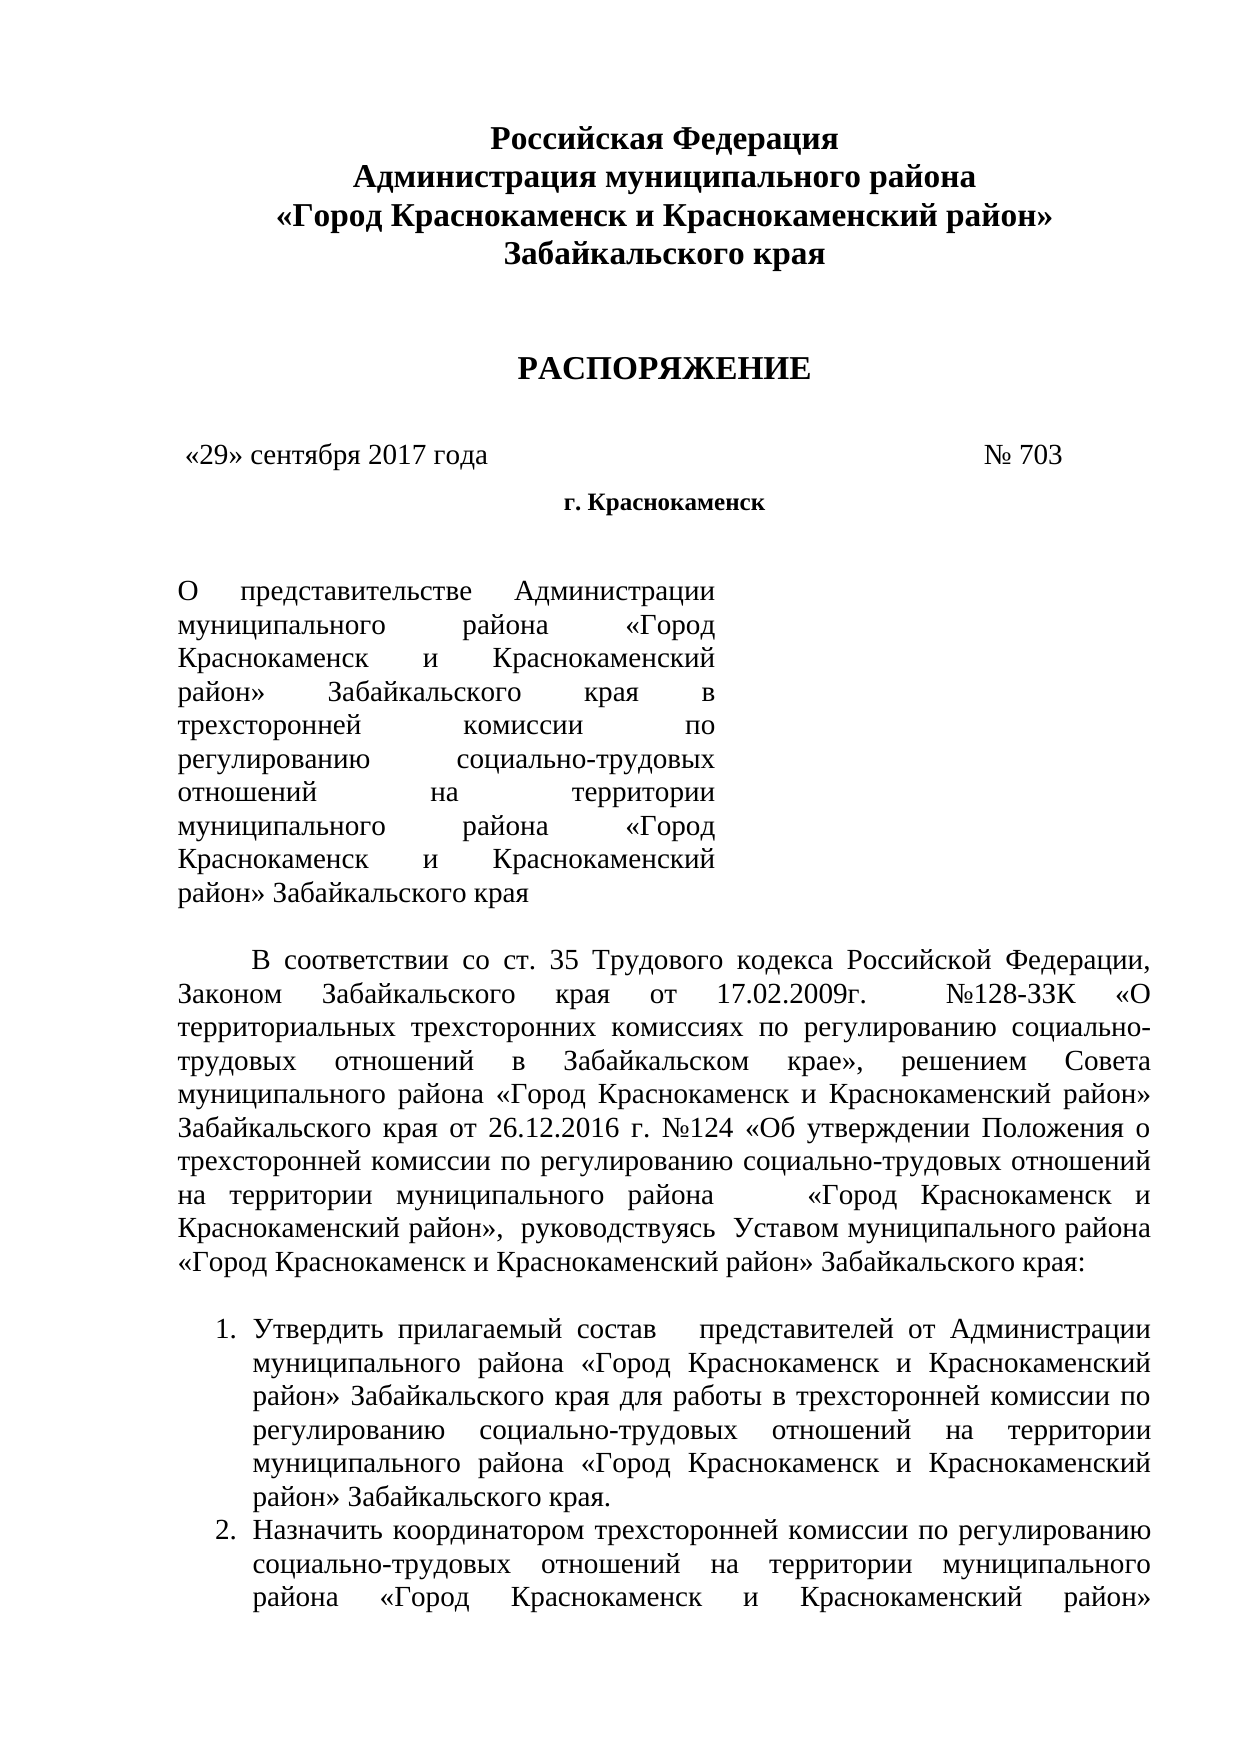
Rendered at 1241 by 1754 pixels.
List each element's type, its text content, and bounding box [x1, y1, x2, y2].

text Российская Федерация [177, 118, 1152, 156]
text Забайкальского края [177, 233, 1152, 271]
text В соответствии со ст. 35 Трудового кодекса Российской Федерации, Законом Забайкальского края от 17.02.2009г. №128-ЗЗК «О территориальных трехсторонних комиссиях по регулированию социально-трудовых отношений в Забайкальском крае», решением Совета муниципального района «Город Краснокаменск и Краснокаменский район» Забайкальского края от 26.12.2016 г. №124 «Об утверждении Положения о трехсторонней комиссии по регулированию социально-трудовых отношений на территории муниципального района «Город Краснокаменск и Краснокаменский район», руководствуясь Уставом муниципального района «Город Краснокаменск и Краснокаменский район» Забайкальского края: [177, 942, 1152, 1278]
text Администрация муниципального района [177, 156, 1152, 195]
list Утвердить прилагаемый состав представителей от Администрации муниципального района «Город Краснокаменск и Краснокаменский район» Забайкальского края для работы в трехсторонней комиссии по регулированию социально-трудовых отношений на территории муниципального района «Город Краснокаменск и Краснокаменский район» Забайкальского края. [215, 1311, 1152, 1512]
text г. Краснокаменск [177, 487, 1152, 516]
text «Город Краснокаменск и Краснокаменский район» [177, 195, 1152, 233]
text «29» сентября 2017 года № 703 [177, 437, 1152, 470]
table_header О представительстве Администрации муниципального района «Город Краснокаменск и Краснокаменский район» Забайкальского края в трехсторонней комиссии по регулированию социально-трудовых отношений на территории муниципального района «Город Краснокаменск и Краснокаменский район» Забайкальского края [166, 573, 727, 909]
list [215, 1512, 1152, 1613]
text РАСПОРЯЖЕНИЕ [177, 348, 1152, 386]
